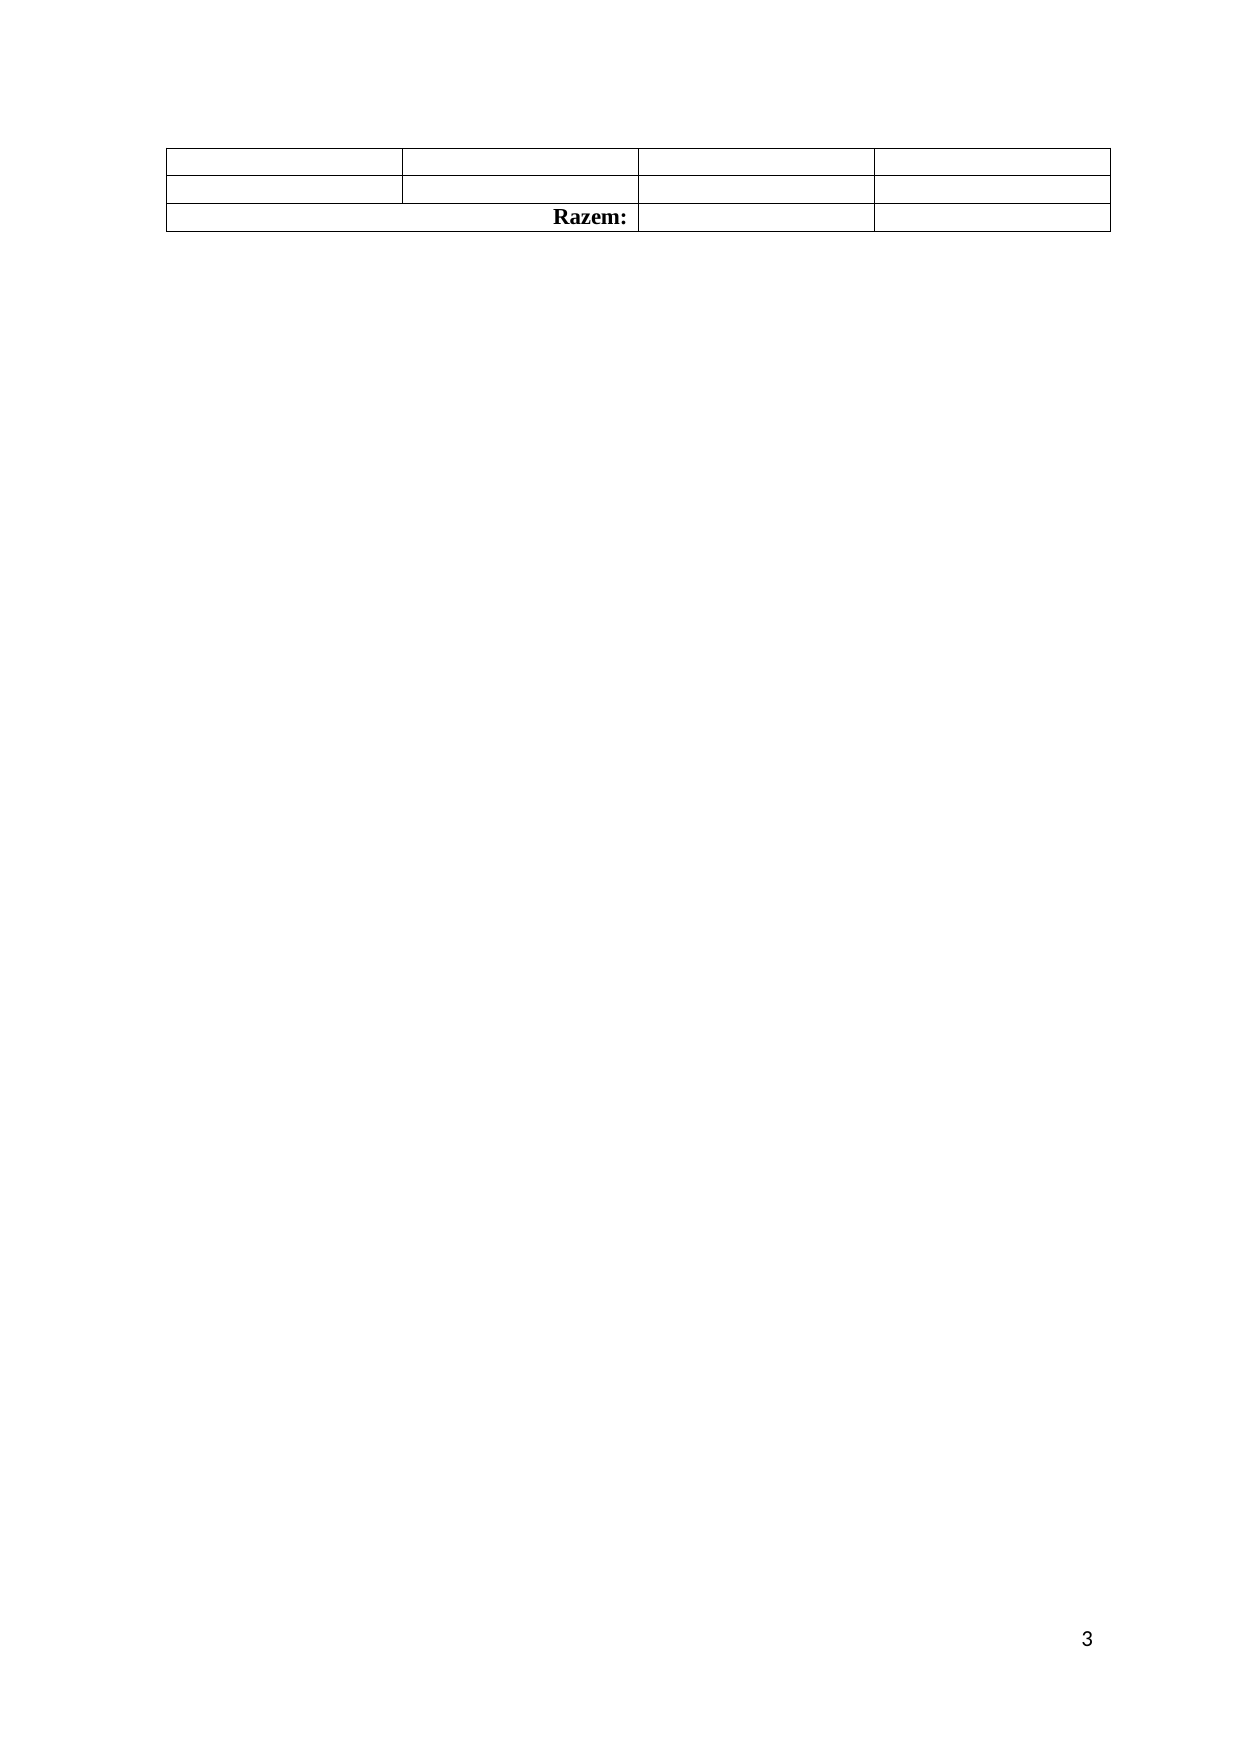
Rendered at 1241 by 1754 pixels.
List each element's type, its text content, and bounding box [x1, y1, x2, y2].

table_cell [639, 204, 874, 231]
table_cell [639, 149, 874, 175]
table_cell [167, 149, 402, 175]
table_cell [167, 176, 402, 203]
table_cell Razem: [403, 204, 638, 231]
table_cell [875, 176, 1110, 203]
table_cell [167, 204, 403, 231]
table_cell [875, 149, 1110, 175]
table_cell [403, 176, 638, 203]
table_cell [875, 204, 1110, 231]
table_cell [639, 176, 874, 203]
table_cell [403, 149, 638, 175]
